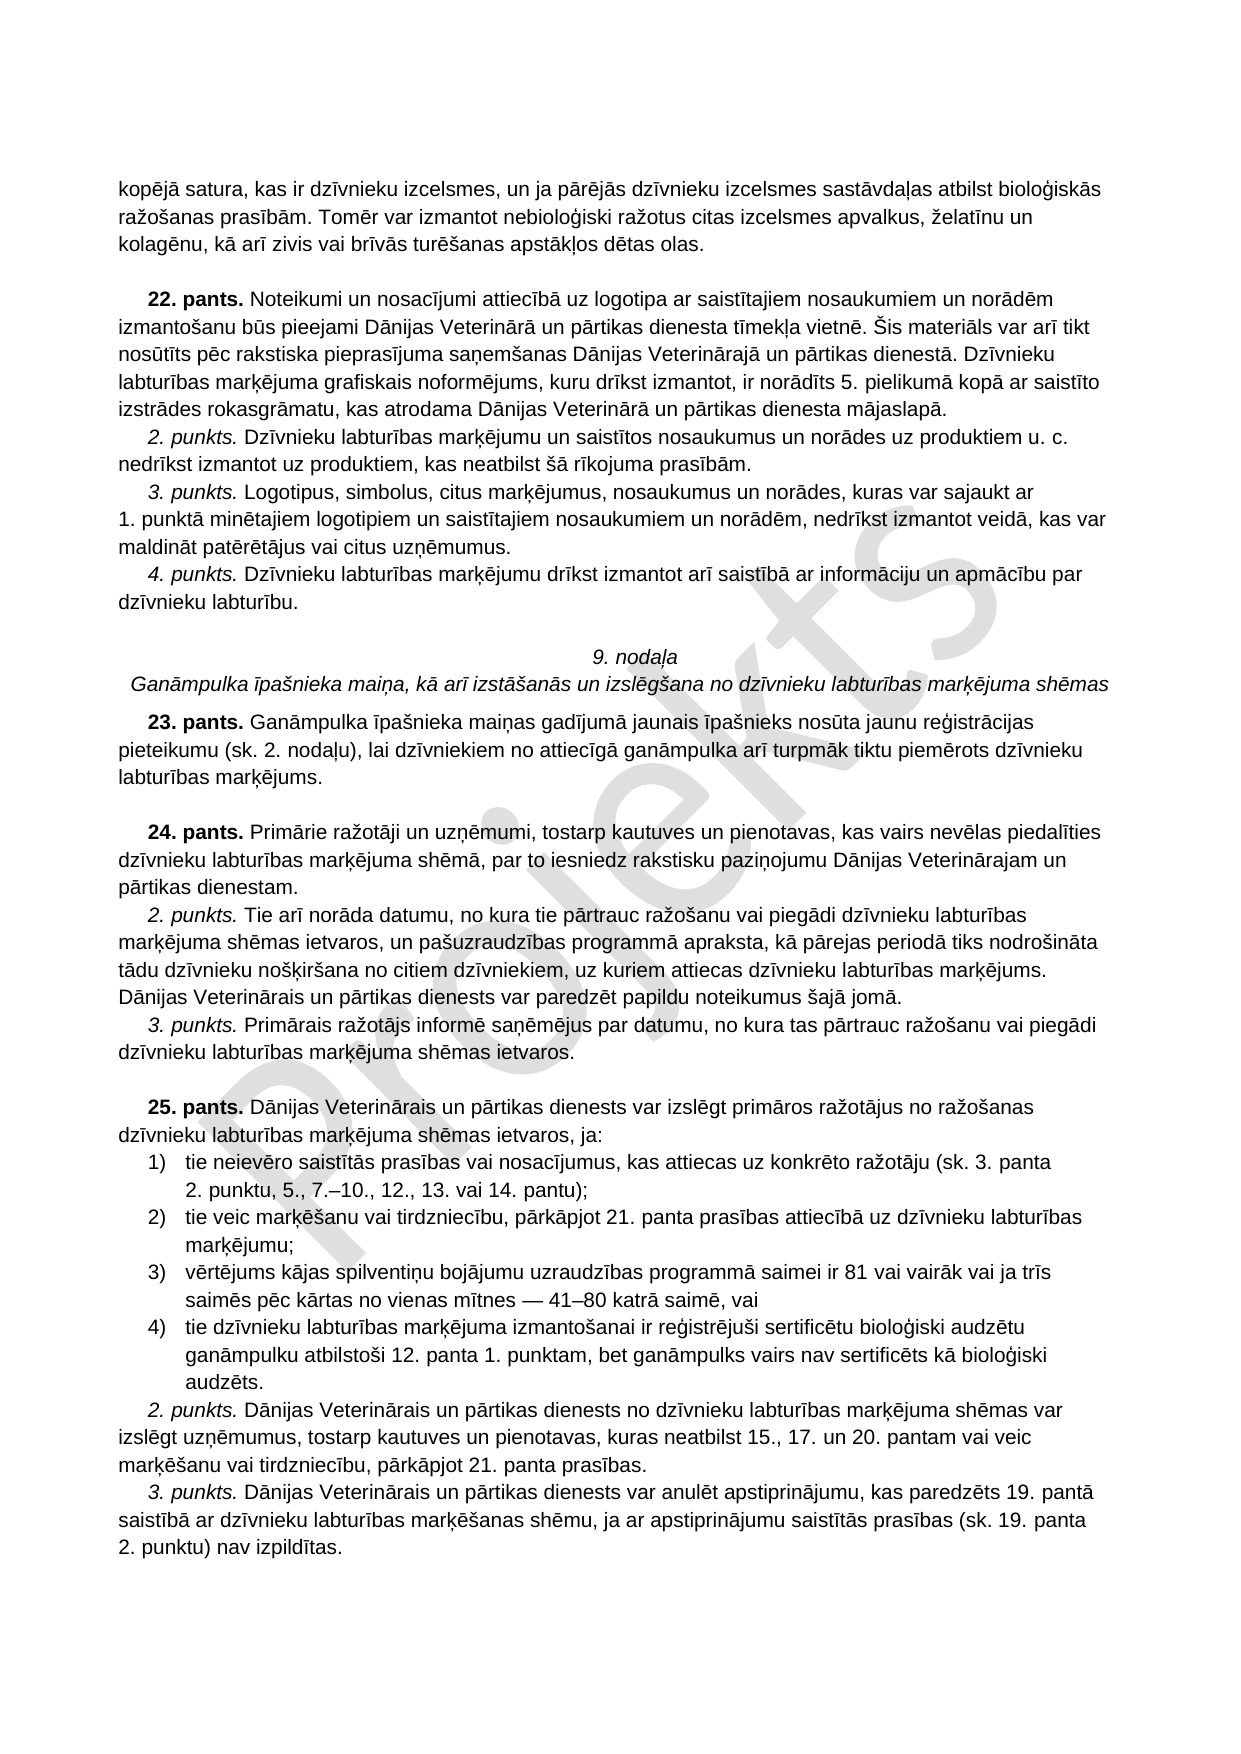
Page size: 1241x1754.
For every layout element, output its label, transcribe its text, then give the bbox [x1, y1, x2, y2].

subtitle 9. nodaļa Ganāmpulka īpašnieka maiņa, kā arī izstāšanās un izslēgšana no dzīvnieku labturības marķējuma shēmas [118, 645, 1122, 696]
text 3. punkts. Primārais ražotājs informē saņēmējus par datumu, no kura tas pārtrauc ražošanu vai piegādi dzīvnieku labturības marķējuma shēmas ietvaros. [118, 1013, 1122, 1064]
text 24. pants. Primārie ražotāji un uzņēmumi, tostarp kautuves un pienotavas, kas vairs nevēlas piedalīties dzīvnieku labturības marķējuma shēmā, par to iesniedz rakstisku paziņojumu Dānijas Veterinārajam un pārtikas dienestam. [118, 820, 1122, 899]
list vērtējums kājas spilventiņu bojājumu uzraudzības programmā saimei ir 81 vai vairāk vai ja trīs saimēs pēc kārtas no vienas mītnes — 41–80 katrā saimē, vai [148, 1260, 1122, 1312]
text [118, 177, 1122, 256]
list tie dzīvnieku labturības marķējuma izmantošanai ir reģistrējuši sertificētu bioloģiski audzētu ganāmpulku atbilstoši 12. panta 1. punktam, bet ganāmpulks vairs nav sertificēts kā bioloģiski audzēts. [148, 1315, 1122, 1394]
list tie neievēro saistītās prasības vai nosacījumus, kas attiecas uz konkrēto ražotāju (sk. 3. panta 2. punktu, 5., 7.–10., 12., 13. vai 14. pantu); [148, 1150, 1122, 1202]
text 3. punkts. Logotipus, simbolus, citus marķējumus, nosaukumus un norādes, kuras var sajaukt ar 1. punktā minētajiem logotipiem un saistītajiem nosaukumiem un norādēm, nedrīkst izmantot veidā, kas var maldināt patērētājus vai citus uzņēmumus. [118, 480, 1122, 559]
text 4. punkts. Dzīvnieku labturības marķējumu drīkst izmantot arī saistībā ar informāciju un apmācību par dzīvnieku labturību. [118, 562, 1122, 614]
text 25. pants. Dānijas Veterinārais un pārtikas dienests var izslēgt primāros ražotājus no ražošanas dzīvnieku labturības marķējuma shēmas ietvaros, ja: [118, 1095, 1122, 1147]
text 2. punkts. Dzīvnieku labturības marķējumu un saistītos nosaukumus un norādes uz produktiem u. c. nedrīkst izmantot uz produktiem, kas neatbilst šā rīkojuma prasībām. [118, 425, 1122, 476]
list tie veic marķēšanu vai tirdzniecību, pārkāpjot 21. panta prasības attiecībā uz dzīvnieku labturības marķējumu; [148, 1205, 1122, 1257]
text 2. punkts. Dānijas Veterinārais un pārtikas dienests no dzīvnieku labturības marķējuma shēmas var izslēgt uzņēmumus, tostarp kautuves un pienotavas, kuras neatbilst 15., 17. un 20. pantam vai veic marķēšanu vai tirdzniecību, pārkāpjot 21. panta prasības. [118, 1398, 1122, 1477]
text 22. pants. Noteikumi un nosacījumi attiecībā uz logotipa ar saistītajiem nosaukumiem un norādēm izmantošanu būs pieejami Dānijas Veterinārā un pārtikas dienesta tīmekļa vietnē. Šis materiāls var arī tikt nosūtīts pēc rakstiska pieprasījuma saņemšanas Dānijas Veterinārajā un pārtikas dienestā. Dzīvnieku labturības marķējuma grafiskais noformējums, kuru drīkst izmantot, ir norādīts 5. pielikumā kopā ar saistīto izstrādes rokasgrāmatu, kas atrodama Dānijas Veterinārā un pārtikas dienesta mājaslapā. [118, 287, 1122, 421]
text 2. punkts. Tie arī norāda datumu, no kura tie pārtrauc ražošanu vai piegādi dzīvnieku labturības marķējuma shēmas ietvaros, un pašuzraudzības programmā apraksta, kā pārejas periodā tiks nodrošināta tādu dzīvnieku nošķiršana no citiem dzīvniekiem, uz kuriem attiecas dzīvnieku labturības marķējums. Dānijas Veterinārais un pārtikas dienests var paredzēt papildu noteikumus šajā jomā. [118, 903, 1122, 1009]
text 3. punkts. Dānijas Veterinārais un pārtikas dienests var anulēt apstiprinājumu, kas paredzēts 19. pantā saistībā ar dzīvnieku labturības marķēšanas shēmu, ja ar apstiprinājumu saistītās prasības (sk. 19. panta 2. punktu) nav izpildītas. [118, 1480, 1122, 1559]
text 23. pants. Ganāmpulka īpašnieka maiņas gadījumā jaunais īpašnieks nosūta jaunu reģistrācijas pieteikumu (sk. 2. nodaļu), lai dzīvniekiem no attiecīgā ganāmpulka arī turpmāk tiktu piemērots dzīvnieku labturības marķējums. [118, 710, 1122, 789]
